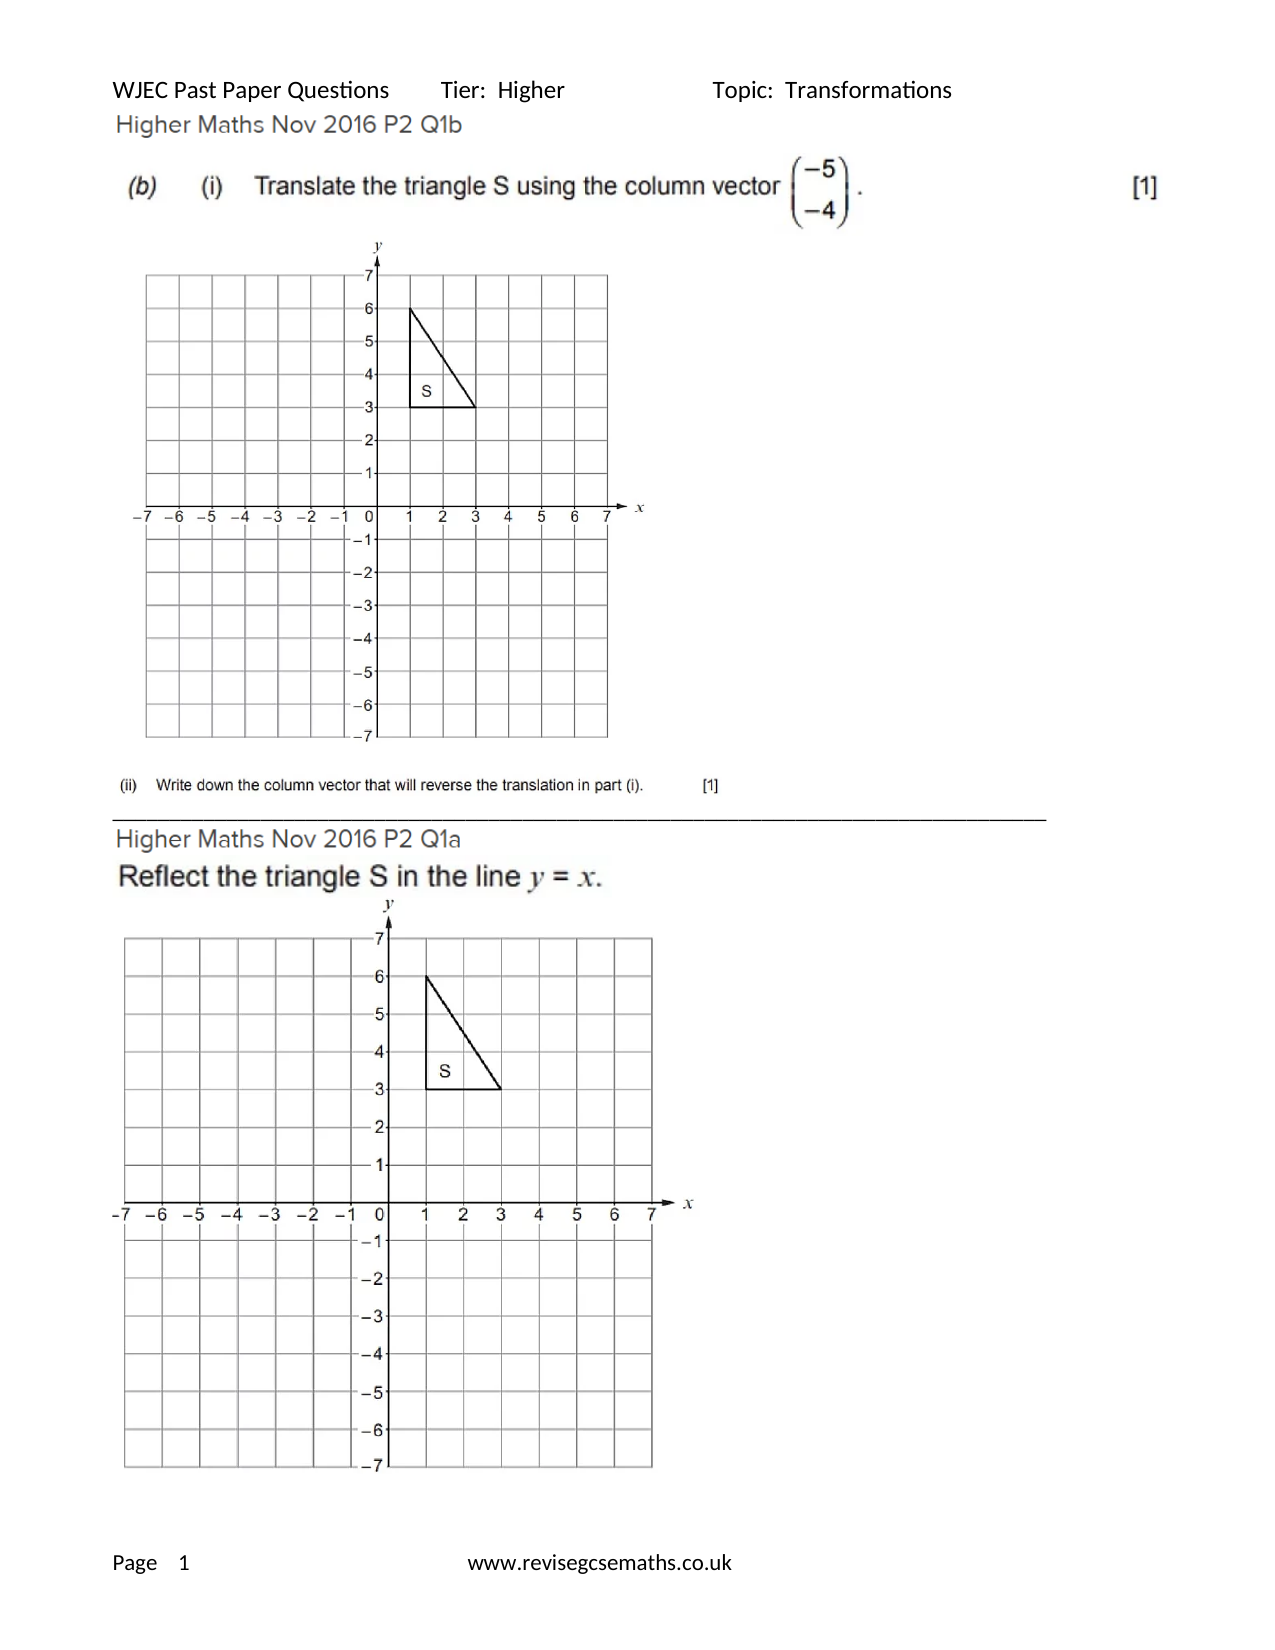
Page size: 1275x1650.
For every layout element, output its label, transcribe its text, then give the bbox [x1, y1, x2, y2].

picture [112, 106, 1163, 797]
picture [112, 824, 700, 1474]
text __________________________________________________________________________________ [112, 796, 1163, 824]
